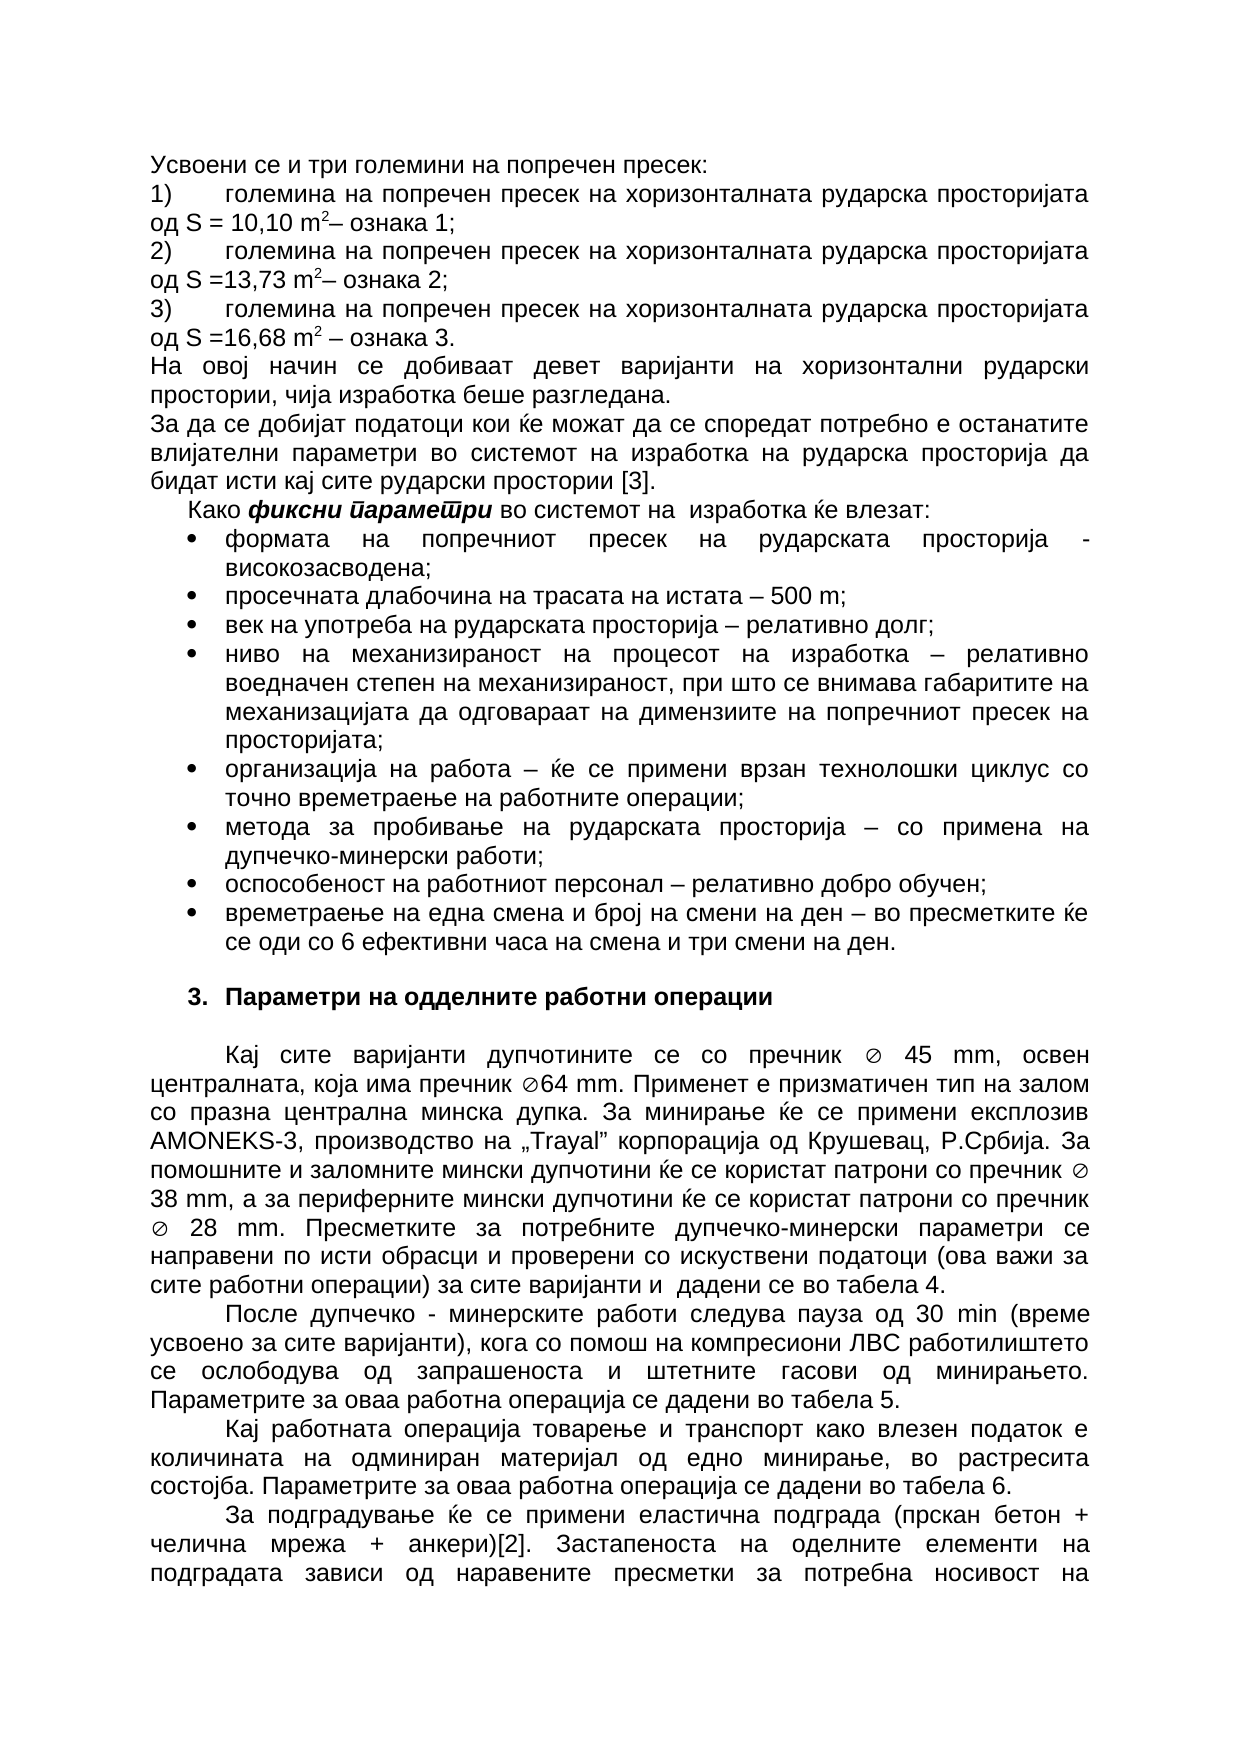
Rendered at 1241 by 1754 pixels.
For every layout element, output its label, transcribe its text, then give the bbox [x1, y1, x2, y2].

list организација на работа – ќе се примени врзан технолошки циклус со точно времетраење на работните операции; [187, 754, 1090, 812]
list Параметри на одделните работни операции [187, 982, 1090, 1011]
text Усвоени се и три големини на попречен пресек: [150, 150, 1090, 179]
text Кај работната операција товарење и транспорт како влезен податок е количината на одминиран материјал од едно минирање, во растресита состојба. Параметрите за оваа работна операција се дадени во табела 6. [150, 1414, 1090, 1500]
text Како фиксни параметри во системот на изработка ќе влезат: [150, 495, 1090, 524]
text На овој начин се добиваат девет варијанти на хоризонтални рударски простории, чија изработка беше разгледана. [150, 351, 1090, 409]
list век на употреба на рударската просторија – релативно долг; [187, 610, 1090, 639]
text 3) големина на попречен пресек на хоризонталната рударска просторијата од S =16,68 m2 – ознака 3. [150, 294, 1090, 351]
text 1) големина на попречен пресек на хоризонталната рударска просторијата од S = 10,10 m2– ознака 1; [150, 179, 1090, 236]
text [150, 1500, 1090, 1586]
list формата на попречниот пресек на рударската просторија - високозасводена; [187, 524, 1090, 581]
list метода за пробивање на рударската просторија – со примена на дупчечко-минерски работи; [187, 812, 1090, 869]
text За да се добијат податоци кои ќе можат да се споредат потребно е останатите влијателни параметри во системот на изработка на рударска просторија да бидат исти кај сите рударски простории [3]. [150, 409, 1090, 495]
text После дупчечко - минерските работи следува пауза од 30 min (време усвоено за сите варијанти), кога со помош на компресиони ЛВС работилиштето се ослободува од запрашеноста и штетните гасови од минирањето. Параметрите за оваа работна операција се дадени во табела 5. [150, 1299, 1090, 1414]
text Кај сите варијанти дупчотините се со пречник 45 mm, освен централната, која има пречник 64 mm. Применет е призматичен тип на залом со празна централна минска дупка. За минирање ќе се примени експлозив AMONEKS-3, производство на „Trayal” корпорација од Крушевац, Р.Србија. За помошните и заломните мински дупчотини ќе се користат патрони со пречник 38 mm, а за периферните мински дупчотини ќе се користат патрони со пречник 28 mm. Пресметките за потребните дупчечко-минерски параметри се направени по исти обрасци и проверени со искуствени податоци (ова важи за сите работни операции) за сите варијанти и дадени се во табела 4. [150, 1040, 1090, 1299]
list просечната длабочина на трасата на истата – 500 m; [187, 581, 1090, 610]
list времетраење на една смена и број на смени на ден – во пресметките ќе се оди со 6 ефективни часа на смена и три смени на ден. [187, 898, 1090, 956]
text 2) големина на попречен пресек на хоризонталната рударска просторијата од S =13,73 m2– ознака 2; [150, 236, 1090, 294]
list ниво на механизираност на процесот на изработка – релативно воедначен степен на механизираност, при што се внимава габаритите на механизацијата да одговараат на димензиите на попречниот пресек на просторијата; [187, 639, 1090, 754]
list оспособеност на работниот персонал – релативно добро обучен; [187, 869, 1090, 898]
